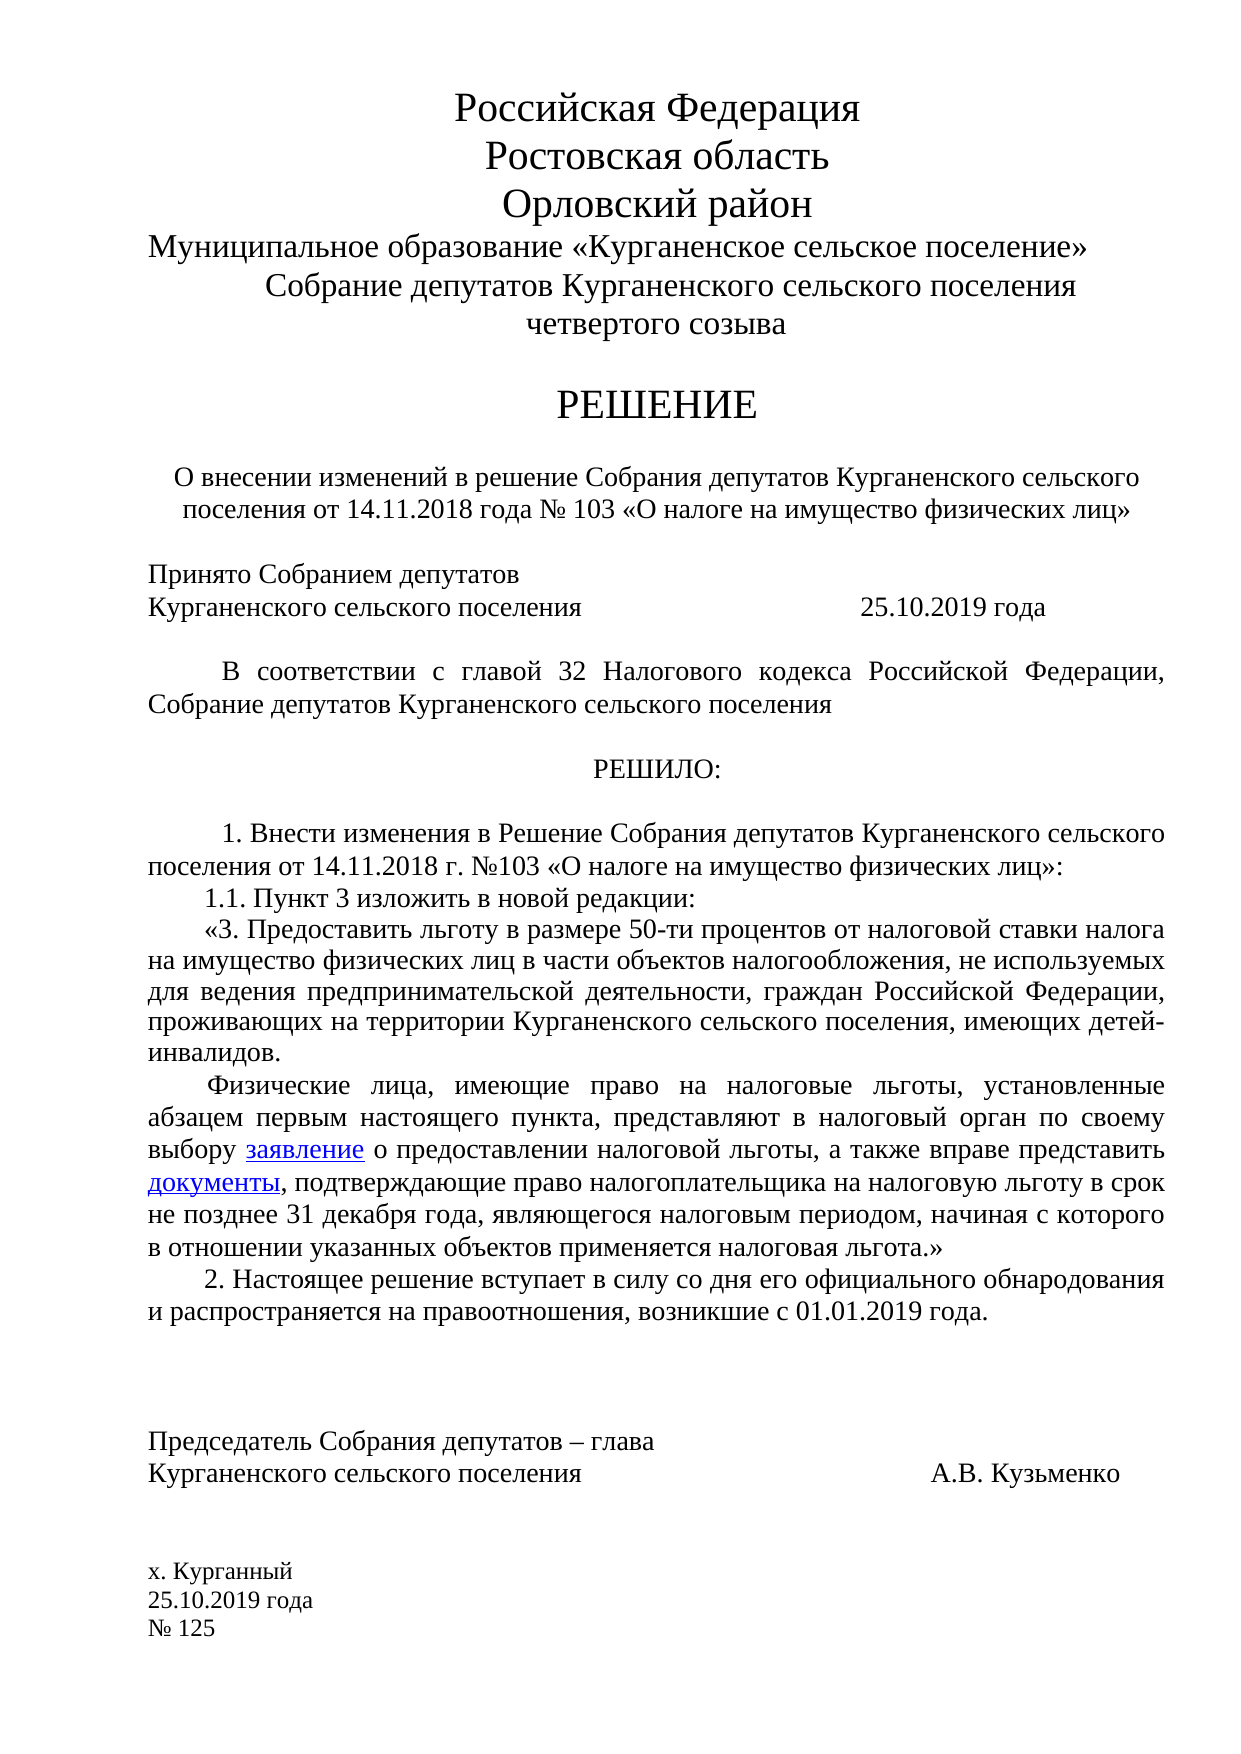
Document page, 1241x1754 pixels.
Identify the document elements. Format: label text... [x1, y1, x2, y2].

text Собрание депутатов Курганенского сельского поселения [148, 265, 1194, 303]
text Физические лица, имеющие право на налоговые льготы, установленные абзацем первым настоящего пункта, представляют в налоговый орган по своему выбору заявление о предоставлении налоговой льготы, а также вправе представить документы, подтверждающие право налогоплательщика на налоговую льготу в срок не позднее 31 декабря года, являющегося налоговым периодом, начиная с которого в отношении указанных объектов применяется налоговая льгота.» [148, 1068, 1167, 1262]
text 1. Внести изменения в Решение Собрания депутатов Курганенского сельского поселения от 14.11.2018 г. №103 «О налоге на имущество физических лиц»: [148, 816, 1167, 881]
text В соответствии с главой 32 Налогового кодекса Российской Федерации, Собрание депутатов Курганенского сельского поселения [148, 654, 1167, 719]
text РЕШЕНИЕ [148, 380, 1167, 428]
text Председатель Собрания депутатов – глава [148, 1424, 1207, 1456]
text х. Курганный [148, 1556, 1167, 1585]
text 1.1. Пункт 3 изложить в новой редакции: [148, 881, 1167, 914]
text РЕШИЛО: [148, 752, 1167, 784]
text Российская Федерация [148, 83, 1167, 131]
text Курганенского сельского поселения А.В. Кузьменко [148, 1456, 1207, 1489]
text № 125 [148, 1613, 1167, 1642]
text Орловский район [148, 178, 1167, 226]
text 2. Настоящее решение вступает в силу со дня его официального обнародования и распространяется на правоотношения, возникшие с 01.01.2019 года. [148, 1262, 1167, 1327]
text Принято Собранием депутатов [148, 557, 1167, 590]
text «3. Предоставить льготу в размере 50-ти процентов от налоговой ставки налога на имущество физических лиц в части объектов налогообложения, не используемых для ведения предпринимательской деятельности, граждан Российской Федерации, проживающих на территории Курганенского сельского поселения, имеющих детей-инвалидов. [148, 914, 1167, 1068]
text Муниципальное образование «Курганенское сельское поселение» [148, 226, 1167, 265]
text О внесении изменений в решение Собрания депутатов Курганенского сельского поселения от 14.11.2018 года № 103 «О налоге на имущество физических лиц» [148, 460, 1167, 525]
text четвертого созыва [148, 303, 1164, 341]
text 25.10.2019 года [148, 1585, 1167, 1613]
text Курганенского сельского поселения 25.10.2019 года [148, 590, 1167, 622]
text Ростовская область [148, 131, 1167, 178]
